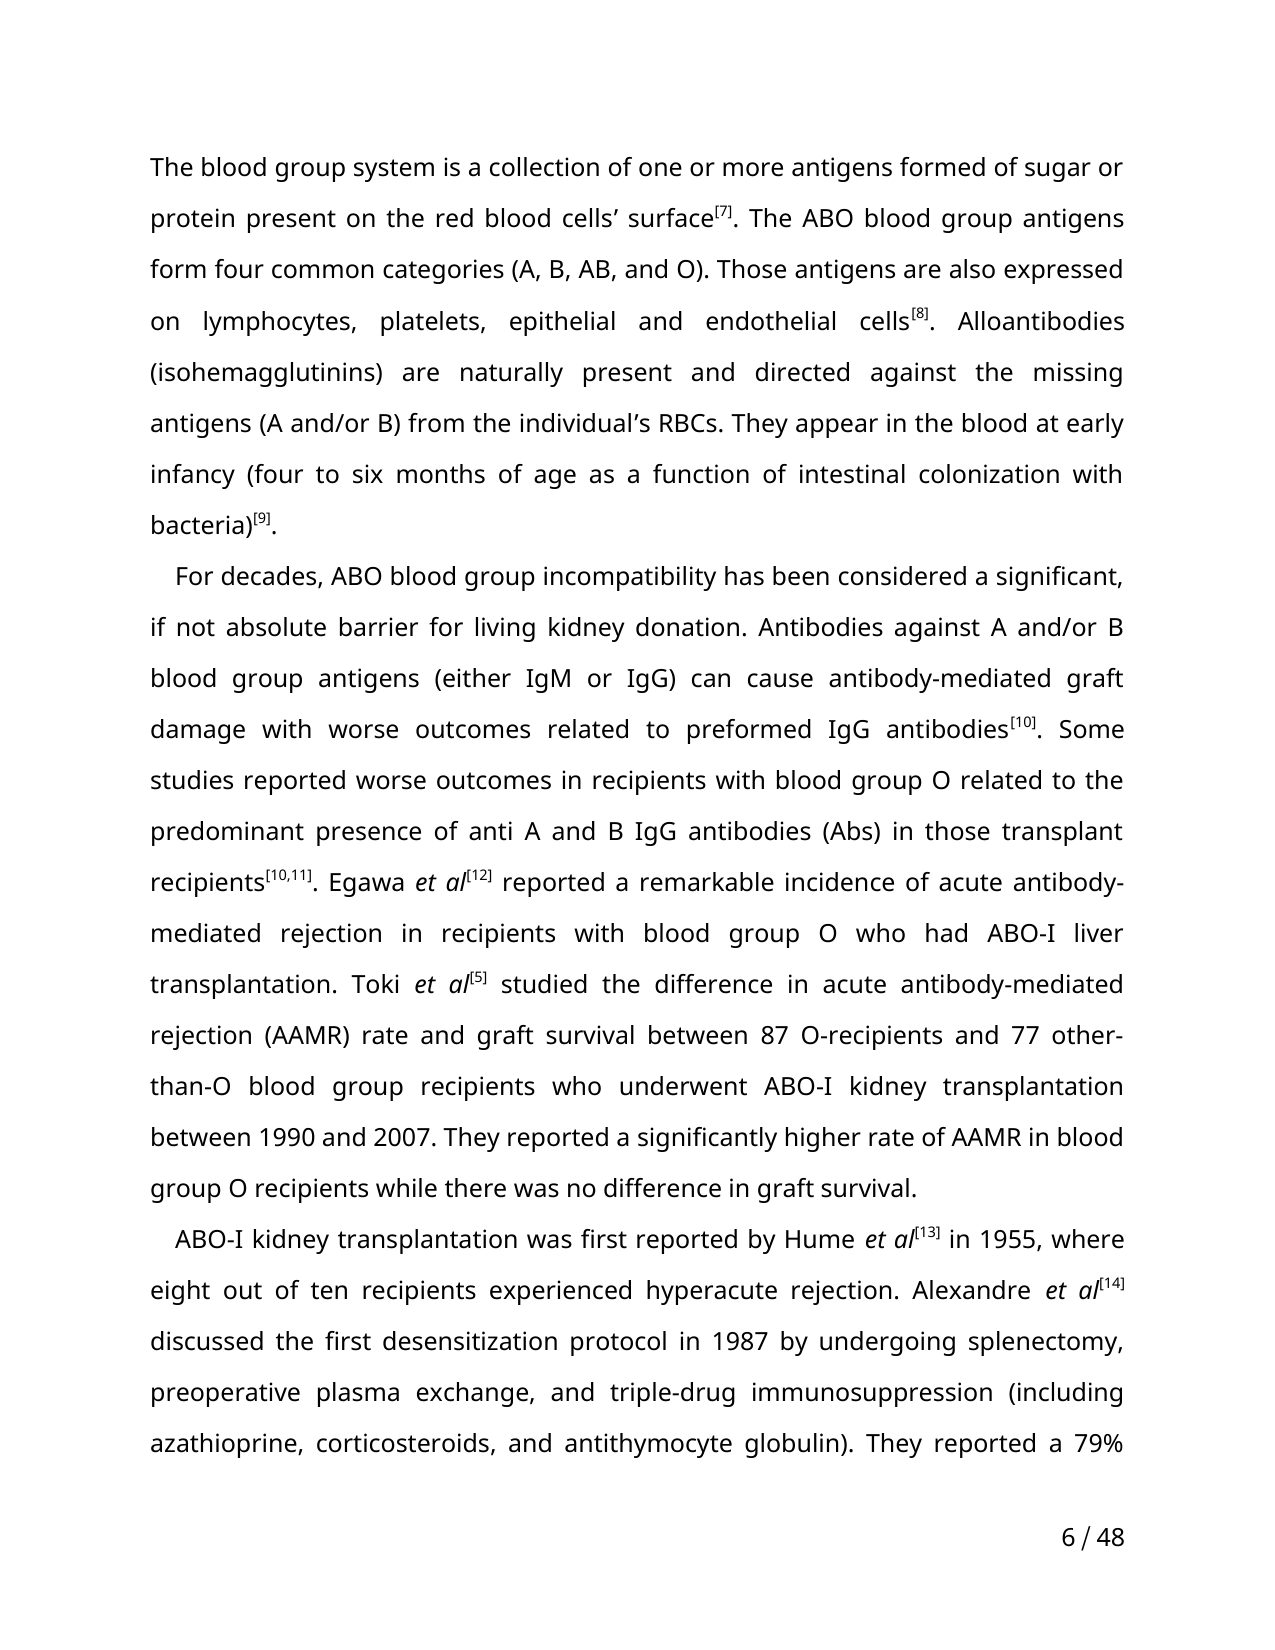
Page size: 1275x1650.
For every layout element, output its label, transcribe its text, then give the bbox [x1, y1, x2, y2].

text For decades, ABO blood group incompatibility has been considered a significant, if not absolute barrier for living kidney donation. Antibodies against A and/or B blood group antigens (either IgM or IgG) can cause antibody-mediated graft damage with worse outcomes related to preformed IgG antibodies[10]. Some studies reported worse outcomes in recipients with blood group O related to the predominant presence of anti A and B IgG antibodies (Abs) in those transplant recipients[10,11]. Egawa et al[12] reported a remarkable incidence of acute antibody-mediated rejection in recipients with blood group O who had ABO-I liver transplantation. Toki et al[5] studied the difference in acute antibody-mediated rejection (AAMR) rate and graft survival between 87 O-recipients and 77 other-than-O blood group recipients who underwent ABO-I kidney transplantation between 1990 and 2007. They reported a significantly higher rate of AAMR in blood group O recipients while there was no difference in graft survival. [150, 558, 1125, 1205]
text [150, 1222, 1125, 1460]
text The blood group system is a collection of one or more antigens formed of sugar or protein present on the red blood cells’ surface[7]. The ABO blood group antigens form four common categories (A, B, AB, and O). Those antigens are also expressed on lymphocytes, platelets, epithelial and endothelial cells[8]. Alloantibodies (isohemagglutinins) are naturally present and directed against the missing antigens (A and/or B) from the individual’s RBCs. They appear in the blood at early infancy (four to six months of age as a function of intestinal colonization with bacteria)[9]. [150, 150, 1125, 541]
